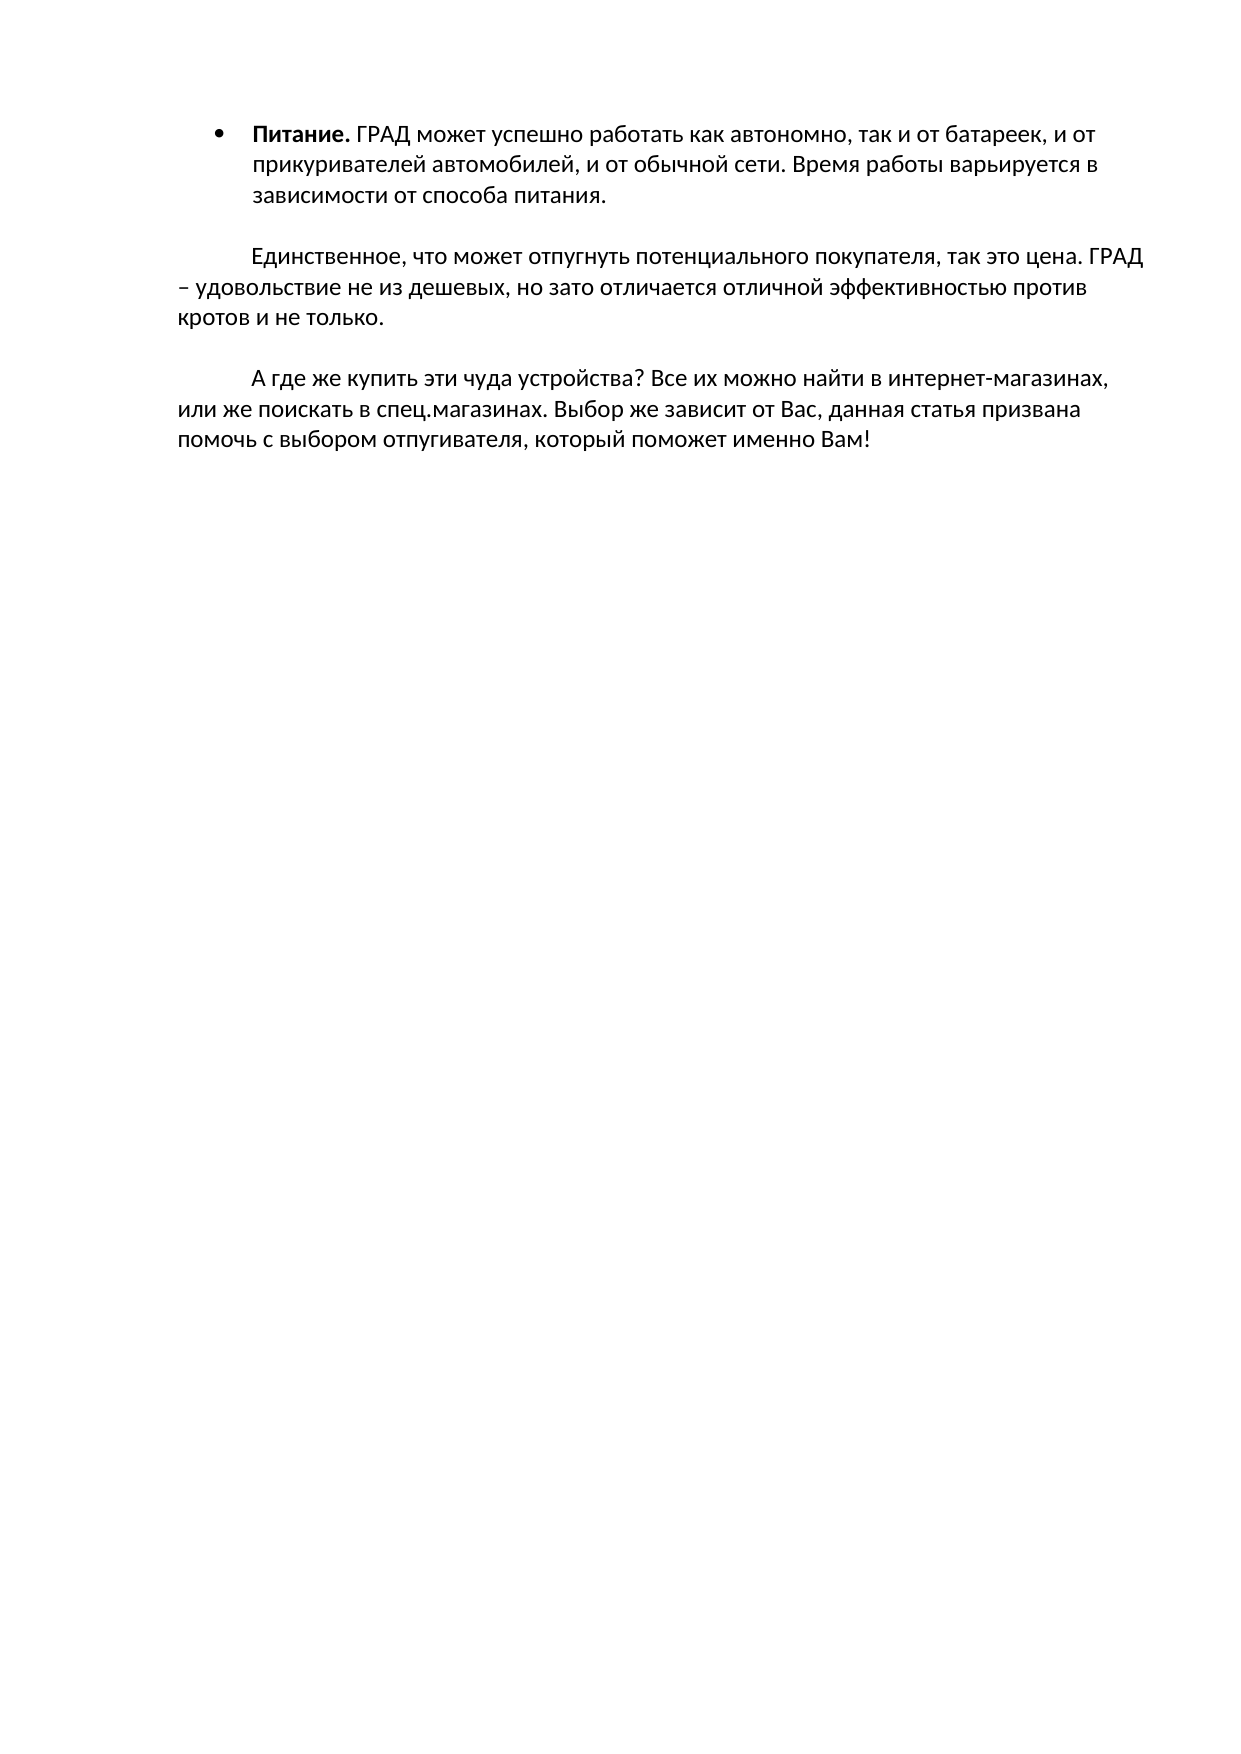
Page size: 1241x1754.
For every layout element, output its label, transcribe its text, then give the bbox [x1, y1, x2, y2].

text А где же купить эти чуда устройства? Все их можно найти в интернет-магазинах, или же поискать в спец.магазинах. Выбор же зависит от Вас, данная статья призвана помочь с выбором отпугивателя, который поможет именно Вам! [177, 362, 1152, 454]
list Питание. ГРАД может успешно работать как автономно, так и от батареек, и от прикуривателей автомобилей, и от обычной сети. Время работы варьируется в зависимости от способа питания. [215, 118, 1152, 210]
text Единственное, что может отпугнуть потенциального покупателя, так это цена. ГРАД – удовольствие не из дешевых, но зато отличается отличной эффективностью против кротов и не только. [177, 240, 1152, 332]
